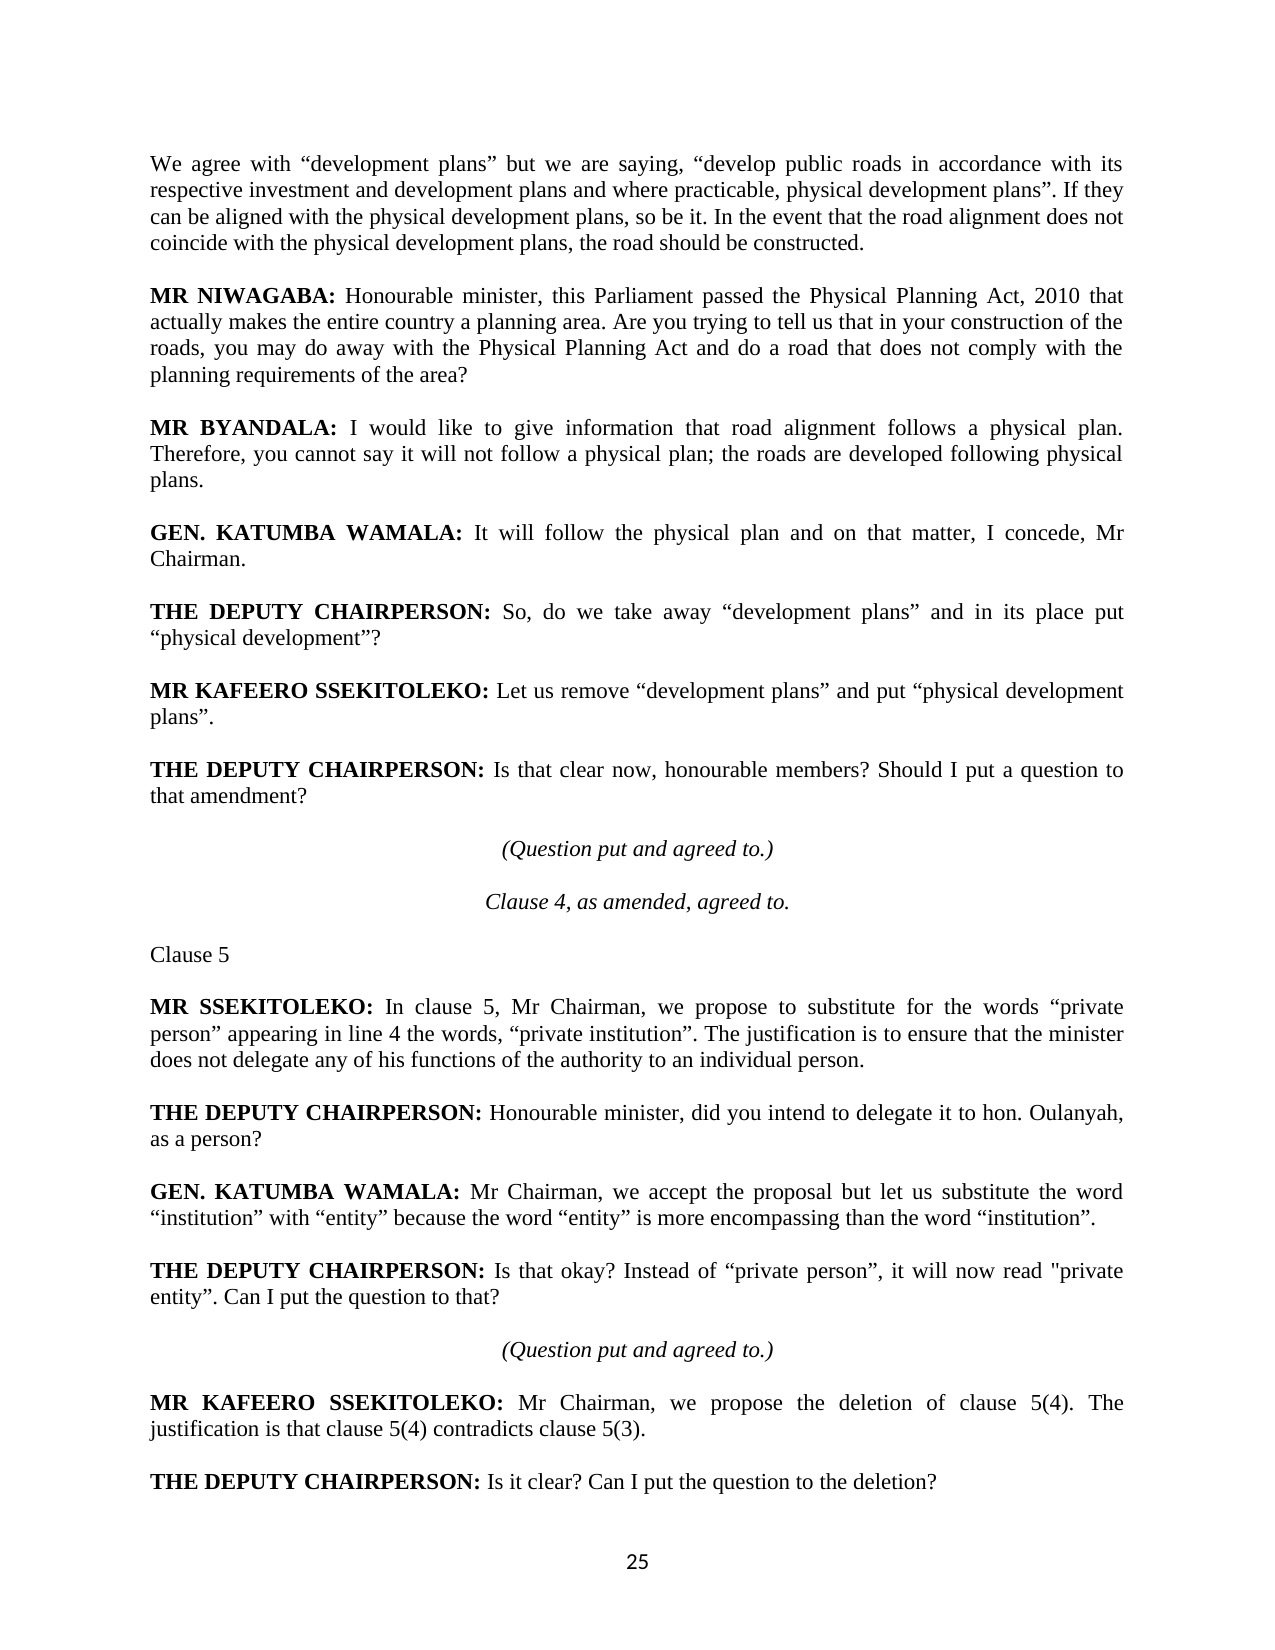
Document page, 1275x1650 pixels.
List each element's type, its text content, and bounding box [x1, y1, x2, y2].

text GEN. KATUMBA WAMALA: It will follow the physical plan and on that matter, I concede, Mr Chairman. [150, 519, 1125, 572]
text MR SSEKITOLEKO: In clause 5, Mr Chairman, we propose to substitute for the words “private person” appearing in line 4 the words, “private institution”. The justification is to ensure that the minister does not delegate any of his functions of the authority to an individual person. [150, 993, 1125, 1072]
text We agree with “development plans” but we are saying, “develop public roads in accordance with its respective investment and development plans and where practicable, physical development plans”. If they can be aligned with the physical development plans, so be it. In the event that the road alignment does not coincide with the physical development plans, the road should be constructed. [150, 150, 1125, 255]
text GEN. KATUMBA WAMALA: Mr Chairman, we accept the proposal but let us substitute the word “institution” with “entity” because the word “entity” is more encompassing than the word “institution”. [150, 1178, 1125, 1231]
text MR NIWAGABA: Honourable minister, this Parliament passed the Physical Planning Act, 2010 that actually makes the entire country a planning area. Are you trying to tell us that in your construction of the roads, you may do away with the Physical Planning Act and do a road that does not comply with the planning requirements of the area? [150, 282, 1125, 387]
text MR KAFEERO SSEKITOLEKO: Let us remove “development plans” and put “physical development plans”. [150, 677, 1125, 730]
text MR KAFEERO SSEKITOLEKO: Mr Chairman, we propose the deletion of clause 5(4). The justification is that clause 5(4) contradicts clause 5(3). [150, 1389, 1125, 1441]
text THE DEPUTY CHAIRPERSON: Is it clear? Can I put the question to the deletion? [150, 1468, 1125, 1494]
text Clause 4, as amended, agreed to. [150, 888, 1125, 914]
text MR BYANDALA: I would like to give information that road alignment follows a physical plan. Therefore, you cannot say it will not follow a physical plan; the roads are developed following physical plans. [150, 413, 1125, 493]
text (Question put and agreed to.) [150, 835, 1125, 862]
text THE DEPUTY CHAIRPERSON: Honourable minister, did you intend to delegate it to hon. Oulanyah, as a person? [150, 1099, 1125, 1151]
text THE DEPUTY CHAIRPERSON: So, do we take away “development plans” and in its place put “physical development”? [150, 598, 1125, 651]
text THE DEPUTY CHAIRPERSON: Is that clear now, honourable members? Should I put a question to that amendment? [150, 756, 1125, 809]
text THE DEPUTY CHAIRPERSON: Is that okay? Instead of “private person”, it will now read "private entity”. Can I put the question to that? [150, 1231, 1125, 1309]
text (Question put and agreed to.) [150, 1336, 1125, 1362]
text Clause 5 [150, 941, 1125, 967]
